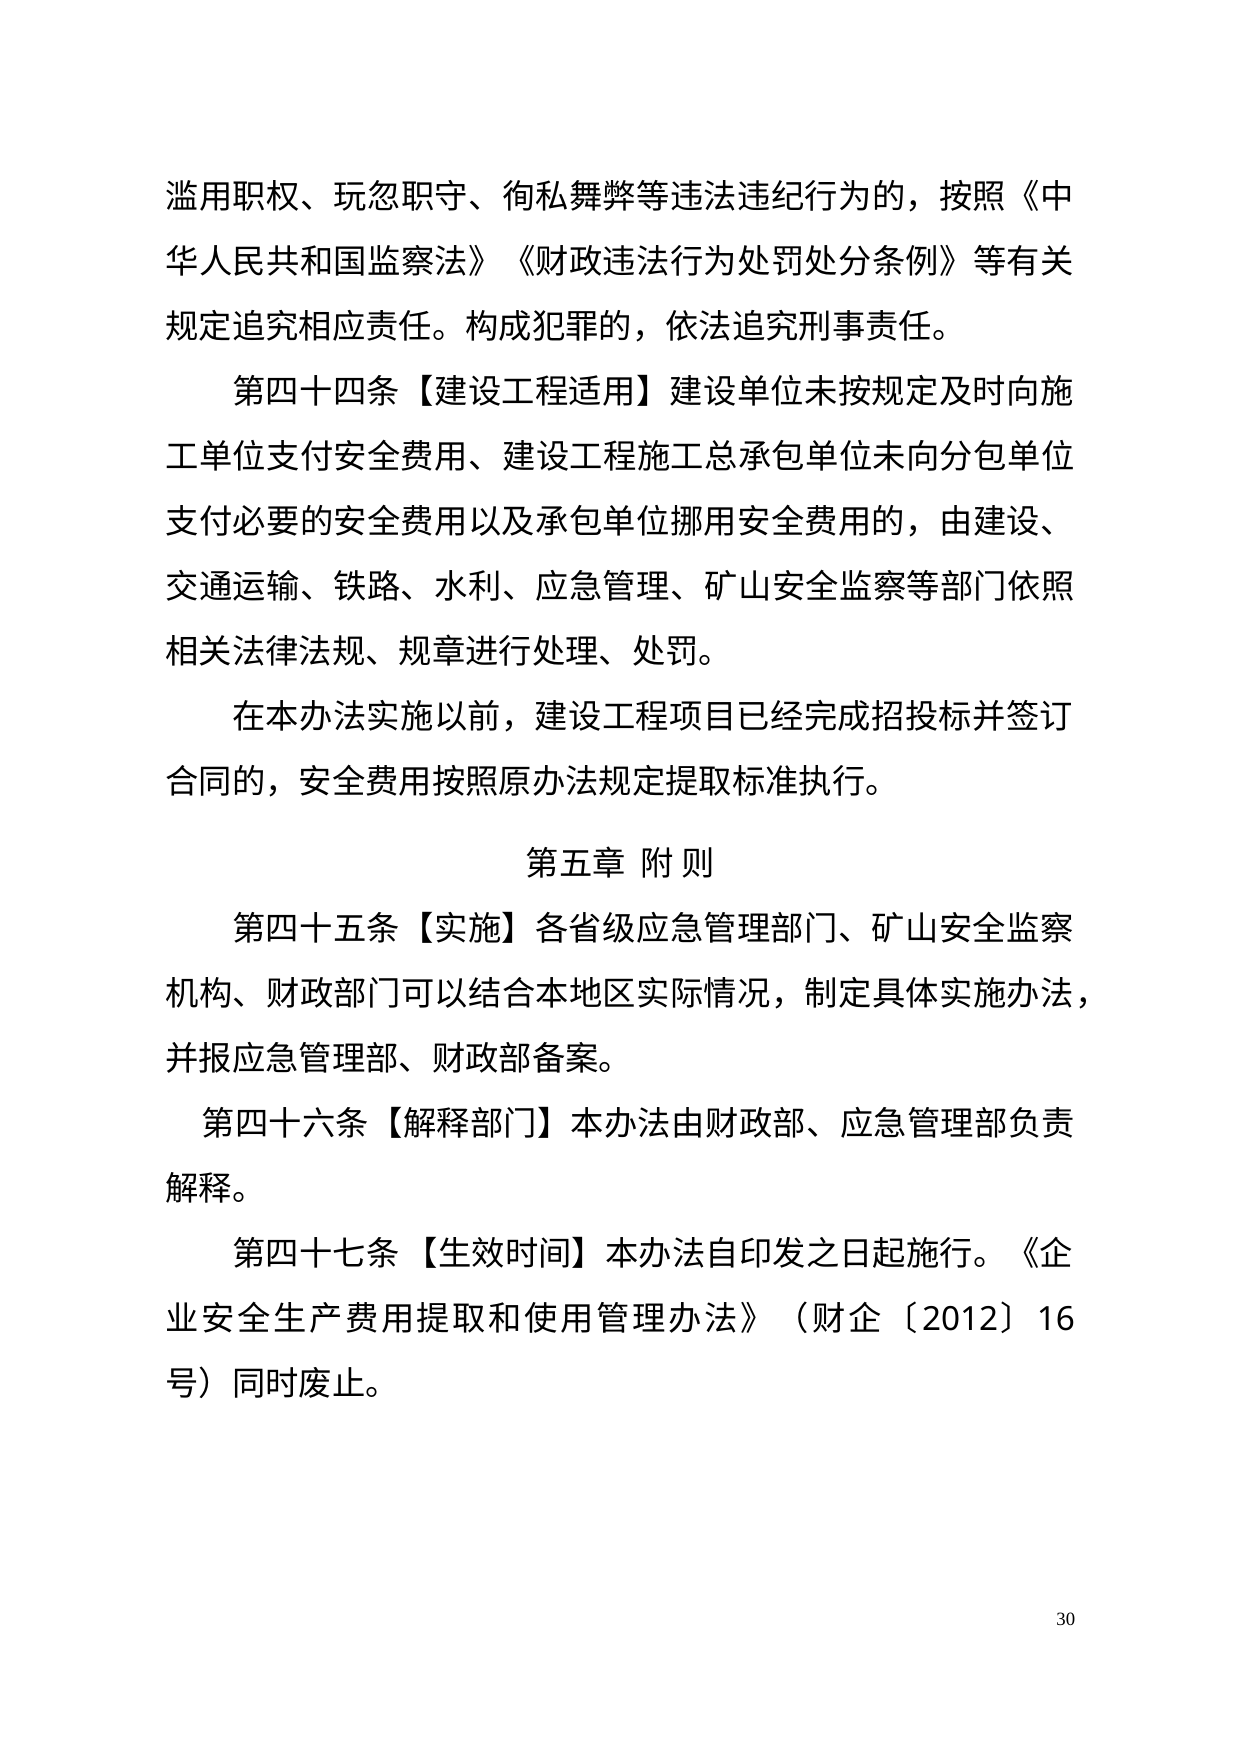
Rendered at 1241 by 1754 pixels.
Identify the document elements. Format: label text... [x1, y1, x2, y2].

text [165, 162, 1075, 357]
text 第四十六条【解释部门】本办法由财政部、应急管理部负责解释。 [165, 1088, 1075, 1218]
text 第四十四条【建设工程适用】建设单位未按规定及时向施工单位支付安全费用、建设工程施工总承包单位未向分包单位支付必要的安全费用以及承包单位挪用安全费用的，由建设、交通运输、铁路、水利、应急管理、矿山安全监察等部门依照相关法律法规、规章进行处理、处罚。 [165, 357, 1075, 682]
text 第五章 附 则 [165, 828, 1075, 893]
text 第四十七条 【生效时间】本办法自印发之日起施行。《企业安全生产费用提取和使用管理办法》（财企〔2012〕16号）同时废止。 [165, 1218, 1075, 1413]
text 在本办法实施以前，建设工程项目已经完成招投标并签订合同的，安全费用按照原办法规定提取标准执行。 [165, 682, 1075, 812]
text 第四十五条【实施】各省级应急管理部门、矿山安全监察机构、财政部门可以结合本地区实际情况，制定具体实施办法，并报应急管理部、财政部备案。 [165, 893, 1075, 1088]
